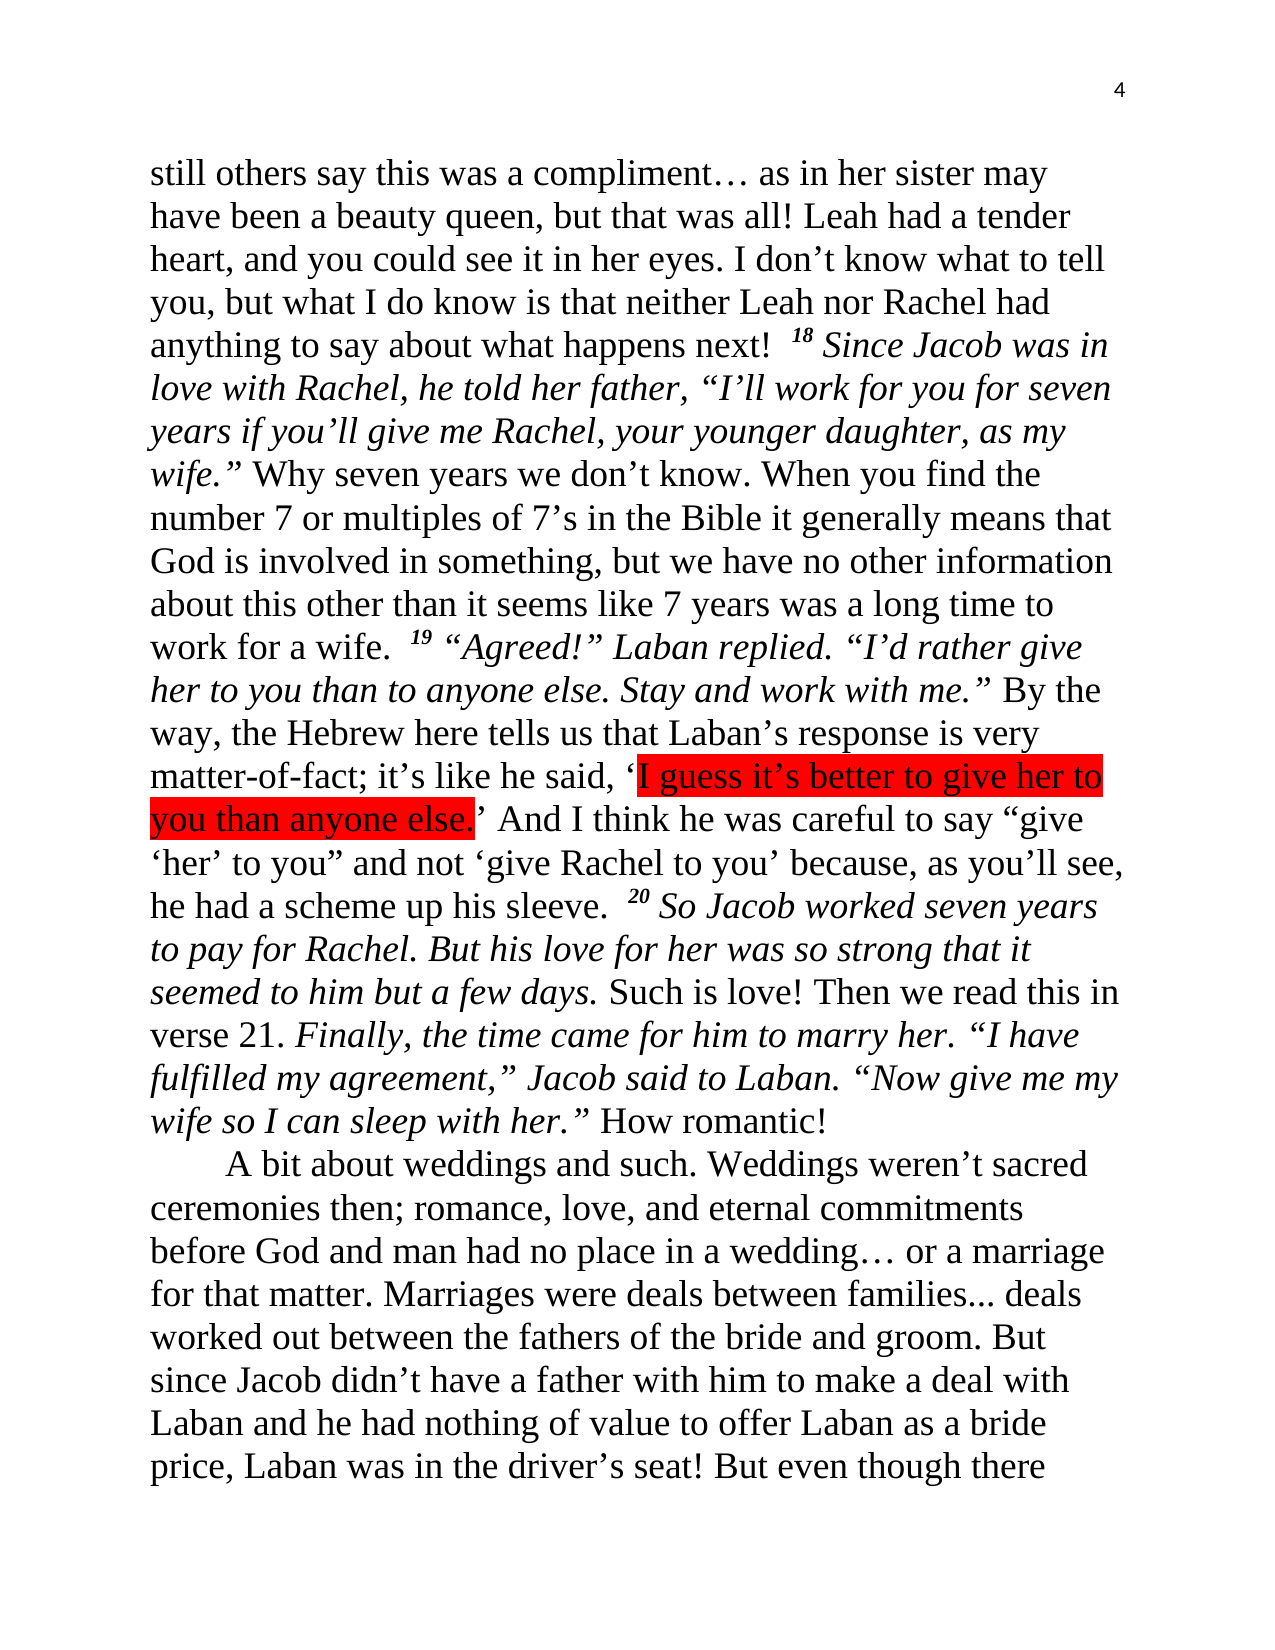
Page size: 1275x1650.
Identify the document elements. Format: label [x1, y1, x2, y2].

text [150, 150, 1125, 1142]
text [150, 1142, 1125, 1487]
